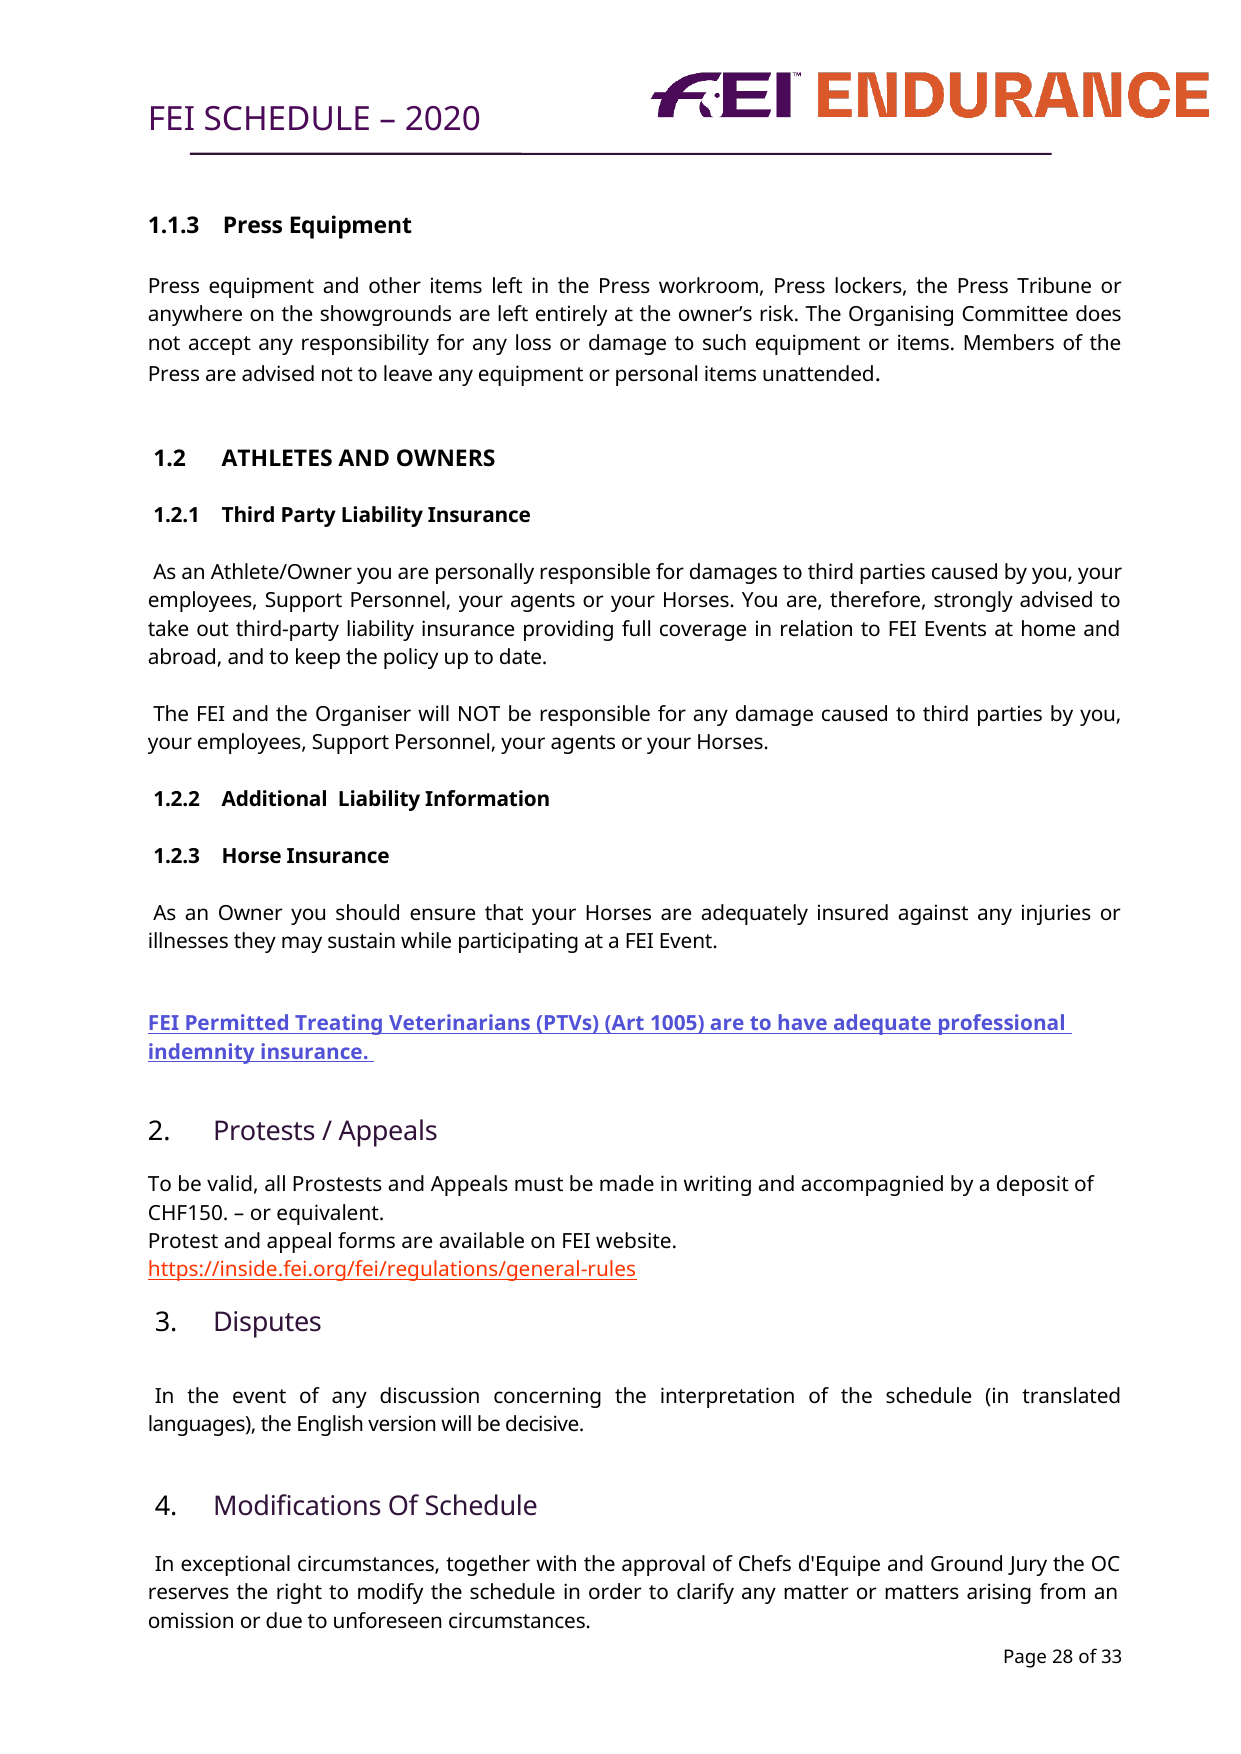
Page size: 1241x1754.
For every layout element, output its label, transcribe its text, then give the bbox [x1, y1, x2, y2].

subtitle Protests / Appeals [148, 1119, 1122, 1146]
text To be valid, all Prostests and Appeals must be made in writing and accompagnied by a deposit of CHF150. – or equivalent. [148, 1169, 1120, 1226]
list In exceptional circumstances, together with the approval of Chefs d'Equipe and Ground Jury the OC reserves the right to modify the schedule in order to clarify any matter or matters arising from an omission or due to unforeseen circumstances. [148, 1549, 1120, 1634]
list Horse Insurance [148, 841, 1122, 870]
picture [622, 44, 1237, 145]
text Protest and appeal forms are available on FEI website. [148, 1226, 1120, 1255]
text Press equipment and other items left in the Press workroom, Press lockers, the Press Tribune or anywhere on the showgrounds are left entirely at the owner’s risk. The Organising Committee does not accept any responsibility for any loss or damage to such equipment or items. Members of the Press are advised not to leave any equipment or personal items unattended. [148, 271, 1122, 388]
subtitle ATHLETES AND OWNERS [148, 444, 1122, 472]
list Third Party Liability Insurance [148, 500, 1122, 528]
text As an Owner you should ensure that your Horses are adequately insured against any injuries or illnesses they may sustain while participating at a FEI Event. [148, 898, 1122, 955]
list Press Equipment [148, 209, 1122, 240]
text https://inside.fei.org/fei/regulations/general-rules [148, 1255, 665, 1282]
text In the event of any discussion concerning the interpretation of the schedule (in translated languages), the English version will be decisive. [148, 1381, 1122, 1438]
text FEI Permitted Treating Veterinarians (PTVs) (Art 1005) are to have adequate professional indemnity insurance. [148, 1008, 1122, 1065]
text The FEI and the Organiser will NOT be responsible for any damage caused to third parties by you, your employees, Support Personnel, your agents or your Horses. [148, 699, 1122, 756]
subtitle Disputes [148, 1310, 1122, 1337]
subtitle Modifications Of Schedule [148, 1493, 1122, 1520]
text As an Athlete/Owner you are personally responsible for damages to third parties caused by you, your employees, Support Personnel, your agents or your Horses. You are, therefore, strongly advised to take out third-party liability insurance providing full coverage in relation to FEI Events at home and abroad, and to keep the policy up to date. [148, 557, 1122, 671]
list Additional Liability Information [148, 784, 1122, 813]
